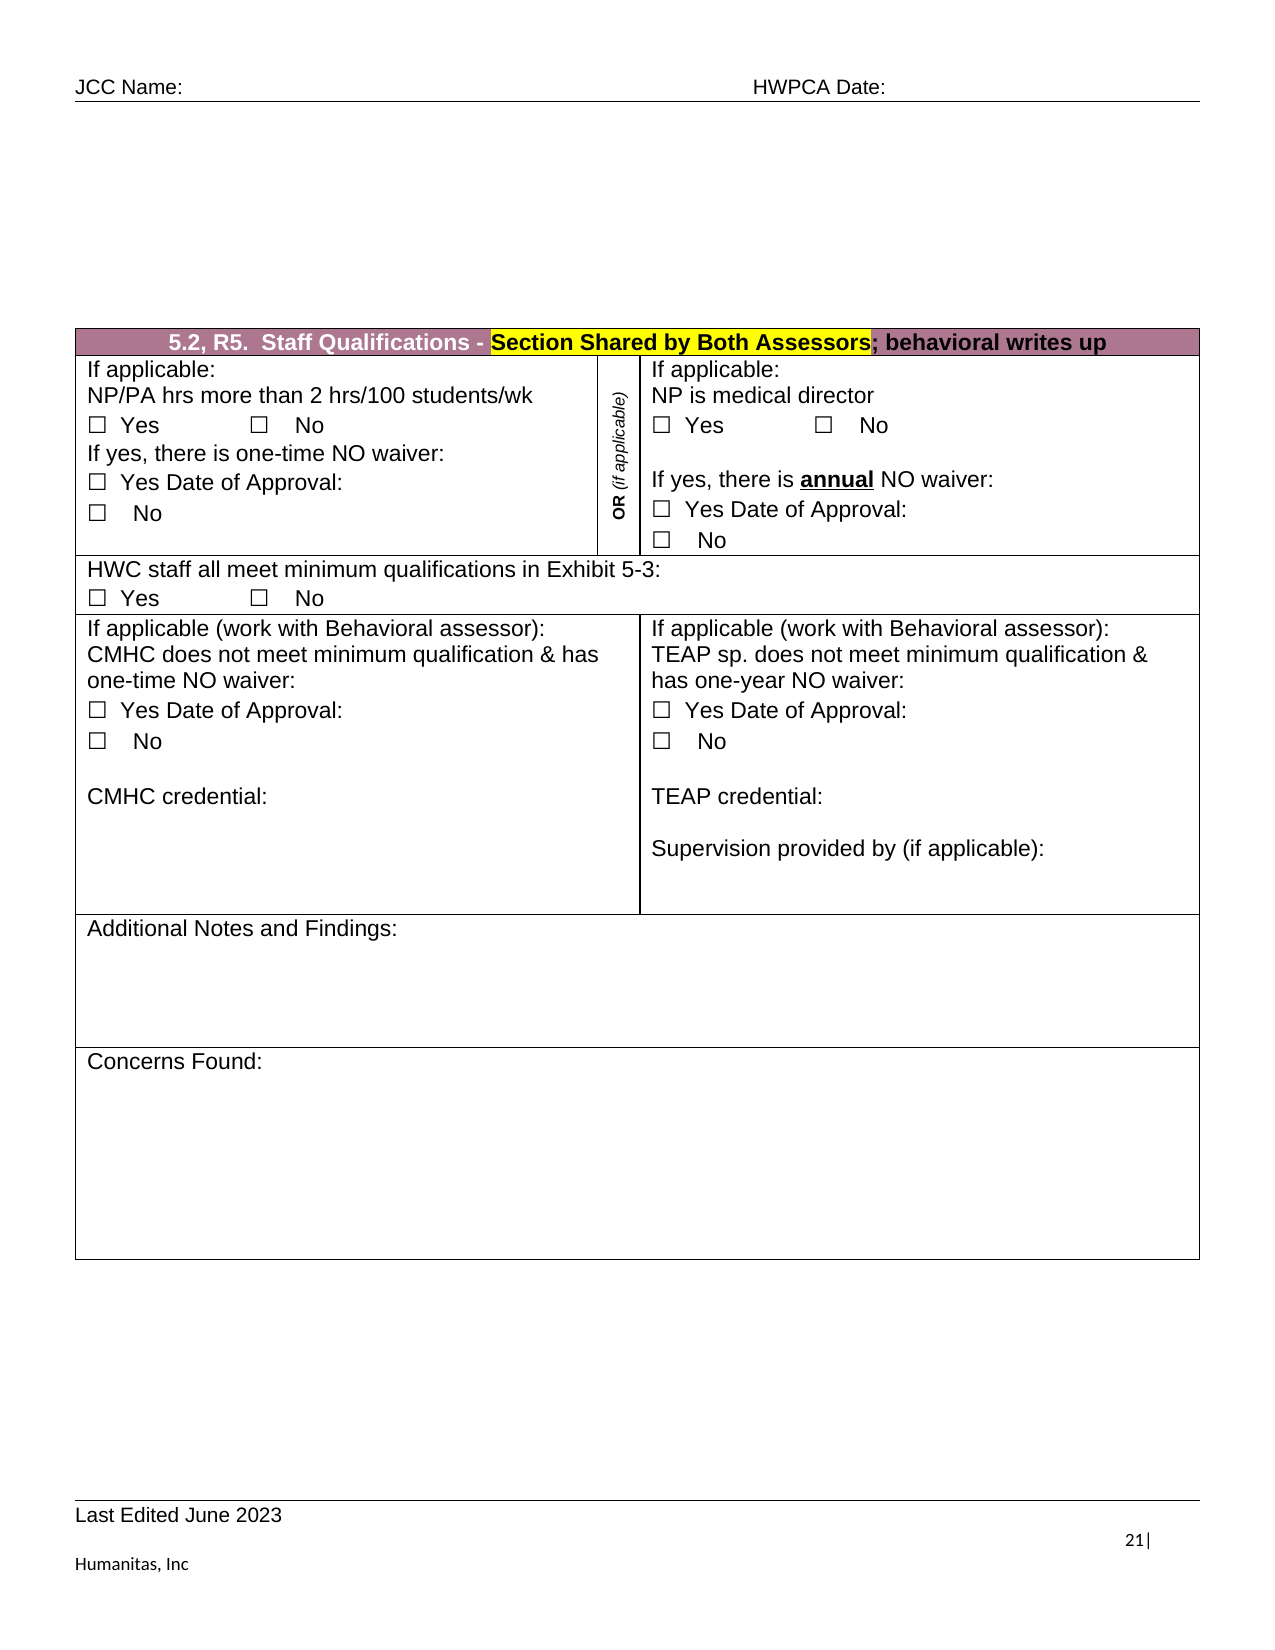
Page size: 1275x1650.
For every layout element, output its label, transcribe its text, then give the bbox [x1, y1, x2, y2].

table_cell If applicable (work with Behavioral assessor): CMHC does not meet minimum qualification & has one-time NO waiver: Yes Date of Approval: No CMHC credential: [76, 615, 639, 914]
table_cell If applicable: NP/PA hrs more than 2 hrs/100 students/wk Yes No If yes, there is one-time NO waiver: Yes Date of Approval: No [76, 356, 597, 555]
table_cell If applicable: NP is medical director Yes No If yes, there is annual NO waiver: Yes Date of Approval: No [641, 356, 1199, 555]
table_header 5.2, R5. Staff Qualifications - Section Shared by Both Assessors; behavioral writes up [76, 329, 491, 355]
table_header 5.2, R5. Staff Qualifications - Section Shared by Both Assessors; behavioral writes up [871, 329, 1199, 355]
table_cell If applicable (work with Behavioral assessor): TEAP sp. does not meet minimum qualification & has one-year NO waiver: Yes Date of Approval: No TEAP credential: Supervision provided by (if applicable): [641, 615, 1199, 914]
table_cell Concerns Found: [76, 1048, 1199, 1259]
table_cell HWC staff all meet minimum qualifications in Exhibit 5-3: Yes No [76, 556, 1199, 614]
table_cell OR (if applicable) [598, 356, 639, 555]
table_cell Additional Notes and Findings: [76, 915, 1199, 1047]
